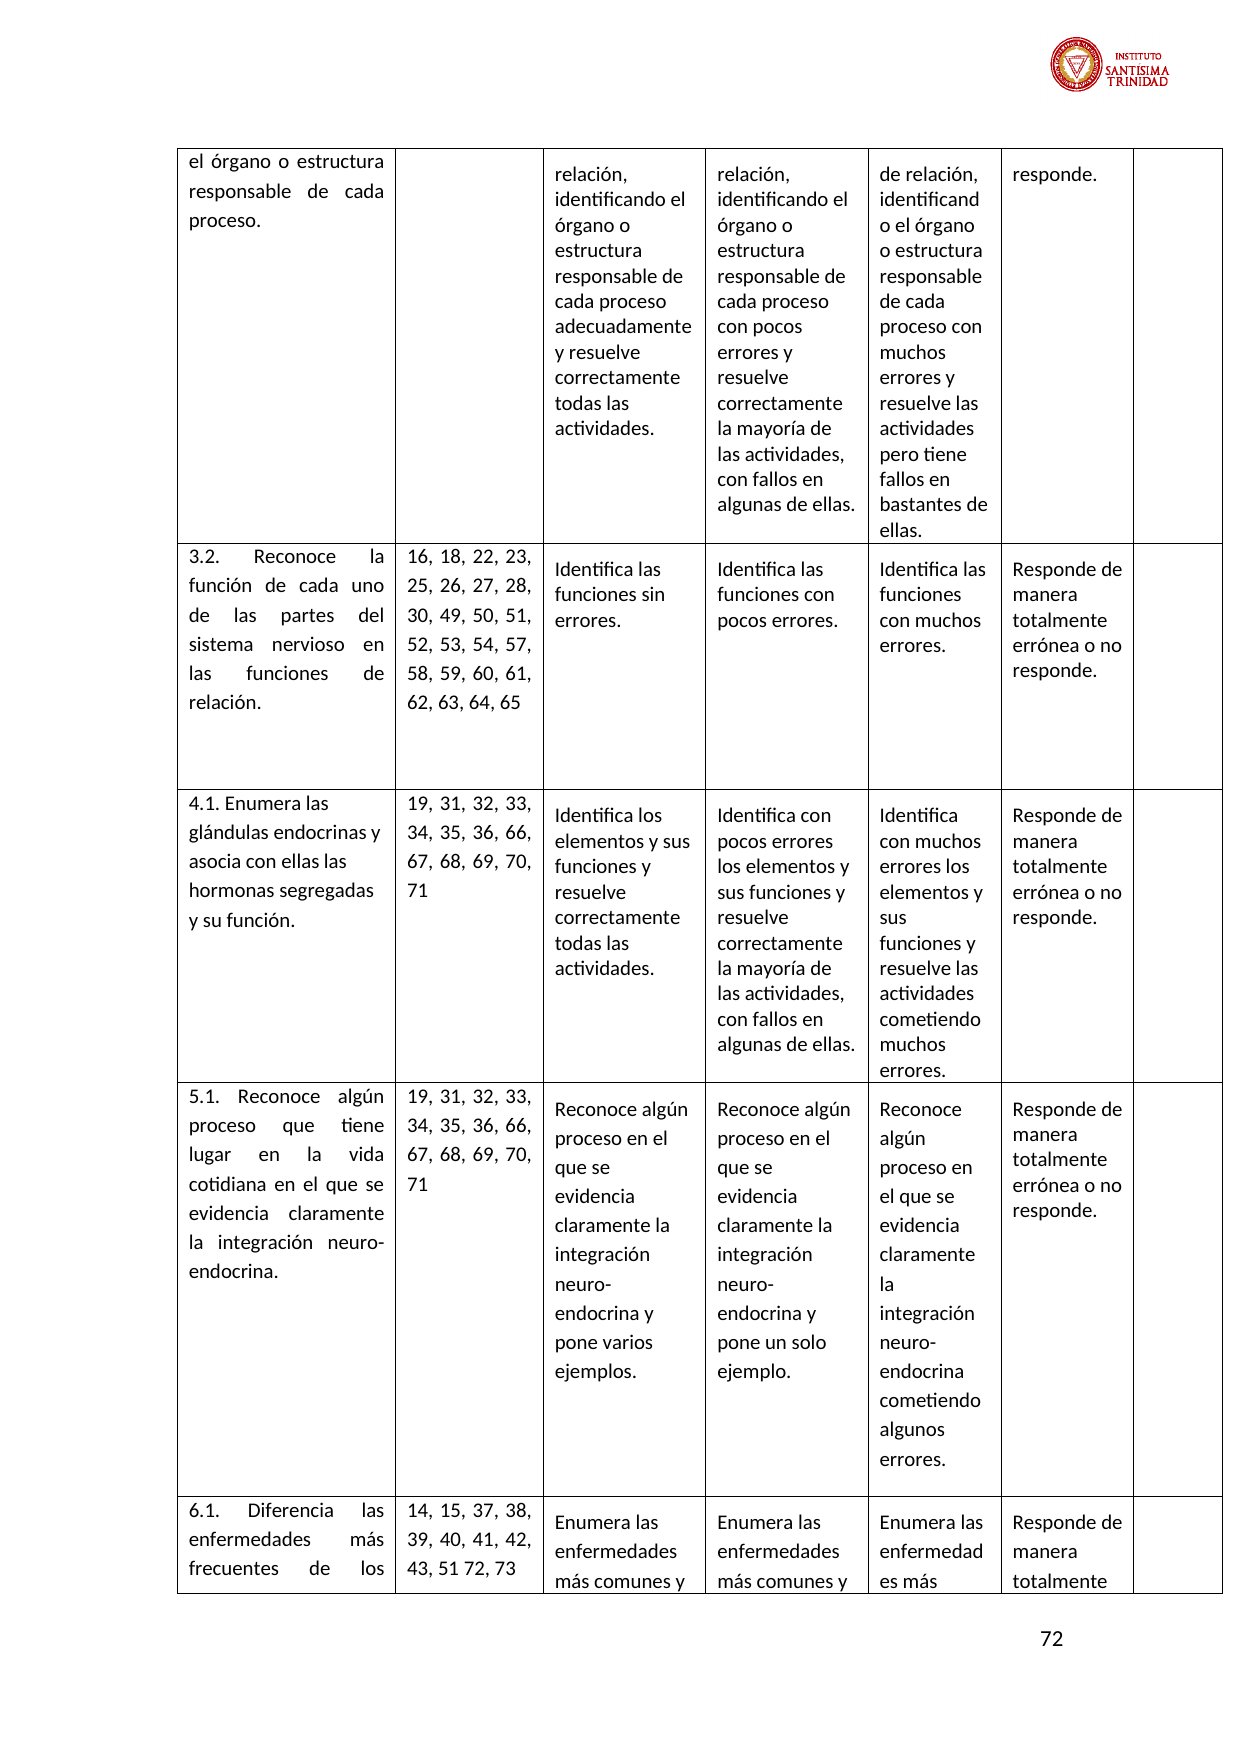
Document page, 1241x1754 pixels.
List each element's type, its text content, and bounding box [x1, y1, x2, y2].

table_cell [396, 1497, 543, 1593]
table_cell Identifica las funciones sin errores. [544, 544, 705, 789]
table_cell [544, 1497, 705, 1593]
table_cell Identifica las funciones con muchos errores. [869, 544, 1001, 789]
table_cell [1002, 149, 1133, 542]
table_cell Reconoce algún proceso en el que se evidencia claramente la integración neuro-endocrina y pone un solo ejemplo. [706, 1083, 868, 1496]
picture [1034, 28, 1185, 107]
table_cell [1002, 1497, 1133, 1593]
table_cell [178, 1497, 395, 1593]
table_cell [706, 149, 868, 542]
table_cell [544, 149, 705, 542]
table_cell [869, 1497, 1001, 1593]
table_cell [178, 149, 395, 542]
table_cell Identifica con muchos errores los elementos y sus funciones y resuelve las actividades cometiendo muchos errores. [869, 790, 1001, 1082]
table_cell Responde de manera totalmente errónea o no responde. [1002, 1083, 1133, 1496]
table_cell Reconoce algún proceso en el que se evidencia claramente la integración neuro-endocrina y pone varios ejemplos. [544, 1083, 705, 1496]
table_cell Reconoce algún proceso en el que se evidencia claramente la integración neuro-endocrina cometiendo algunos errores. [869, 1083, 1001, 1496]
table_cell Responde de manera totalmente errónea o no responde. [1002, 790, 1133, 1082]
table_cell 3.2. Reconoce la función de cada uno de las partes del sistema nervioso en las funciones de relación. [178, 544, 395, 789]
table_cell 4.1. Enumera las glándulas endocrinas y asocia con ellas las hormonas segregadas y su función. [178, 790, 395, 1082]
table_cell Identifica con pocos errores los elementos y sus funciones y resuelve correctamente la mayoría de las actividades, con fallos en algunas de ellas. [706, 790, 868, 1082]
table_cell [1134, 790, 1222, 1082]
table_cell 19, 31, 32, 33, 34, 35, 36, 66, 67, 68, 69, 70, 71 [396, 1083, 543, 1496]
table_cell [1134, 1083, 1222, 1496]
table_cell 19, 31, 32, 33, 34, 35, 36, 66, 67, 68, 69, 70, 71 [396, 790, 543, 1082]
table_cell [706, 1497, 868, 1593]
table_cell [1134, 544, 1222, 789]
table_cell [869, 149, 1001, 542]
table_cell [1134, 149, 1222, 542]
table_cell 16, 18, 22, 23, 25, 26, 27, 28, 30, 49, 50, 51, 52, 53, 54, 57, 58, 59, 60, 61, 62, 63, 64, 65 [396, 544, 543, 789]
table_cell 5.1. Reconoce algún proceso que tiene lugar en la vida cotidiana en el que se evidencia claramente la integración neuro-endocrina. [178, 1083, 395, 1496]
table_cell Responde de manera totalmente errónea o no responde. [1002, 544, 1133, 789]
table_cell Identifica los elementos y sus funciones y resuelve correctamente todas las actividades. [544, 790, 705, 1082]
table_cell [396, 149, 543, 542]
table_cell [1134, 1497, 1222, 1593]
table_cell Identifica las funciones con pocos errores. [706, 544, 868, 789]
